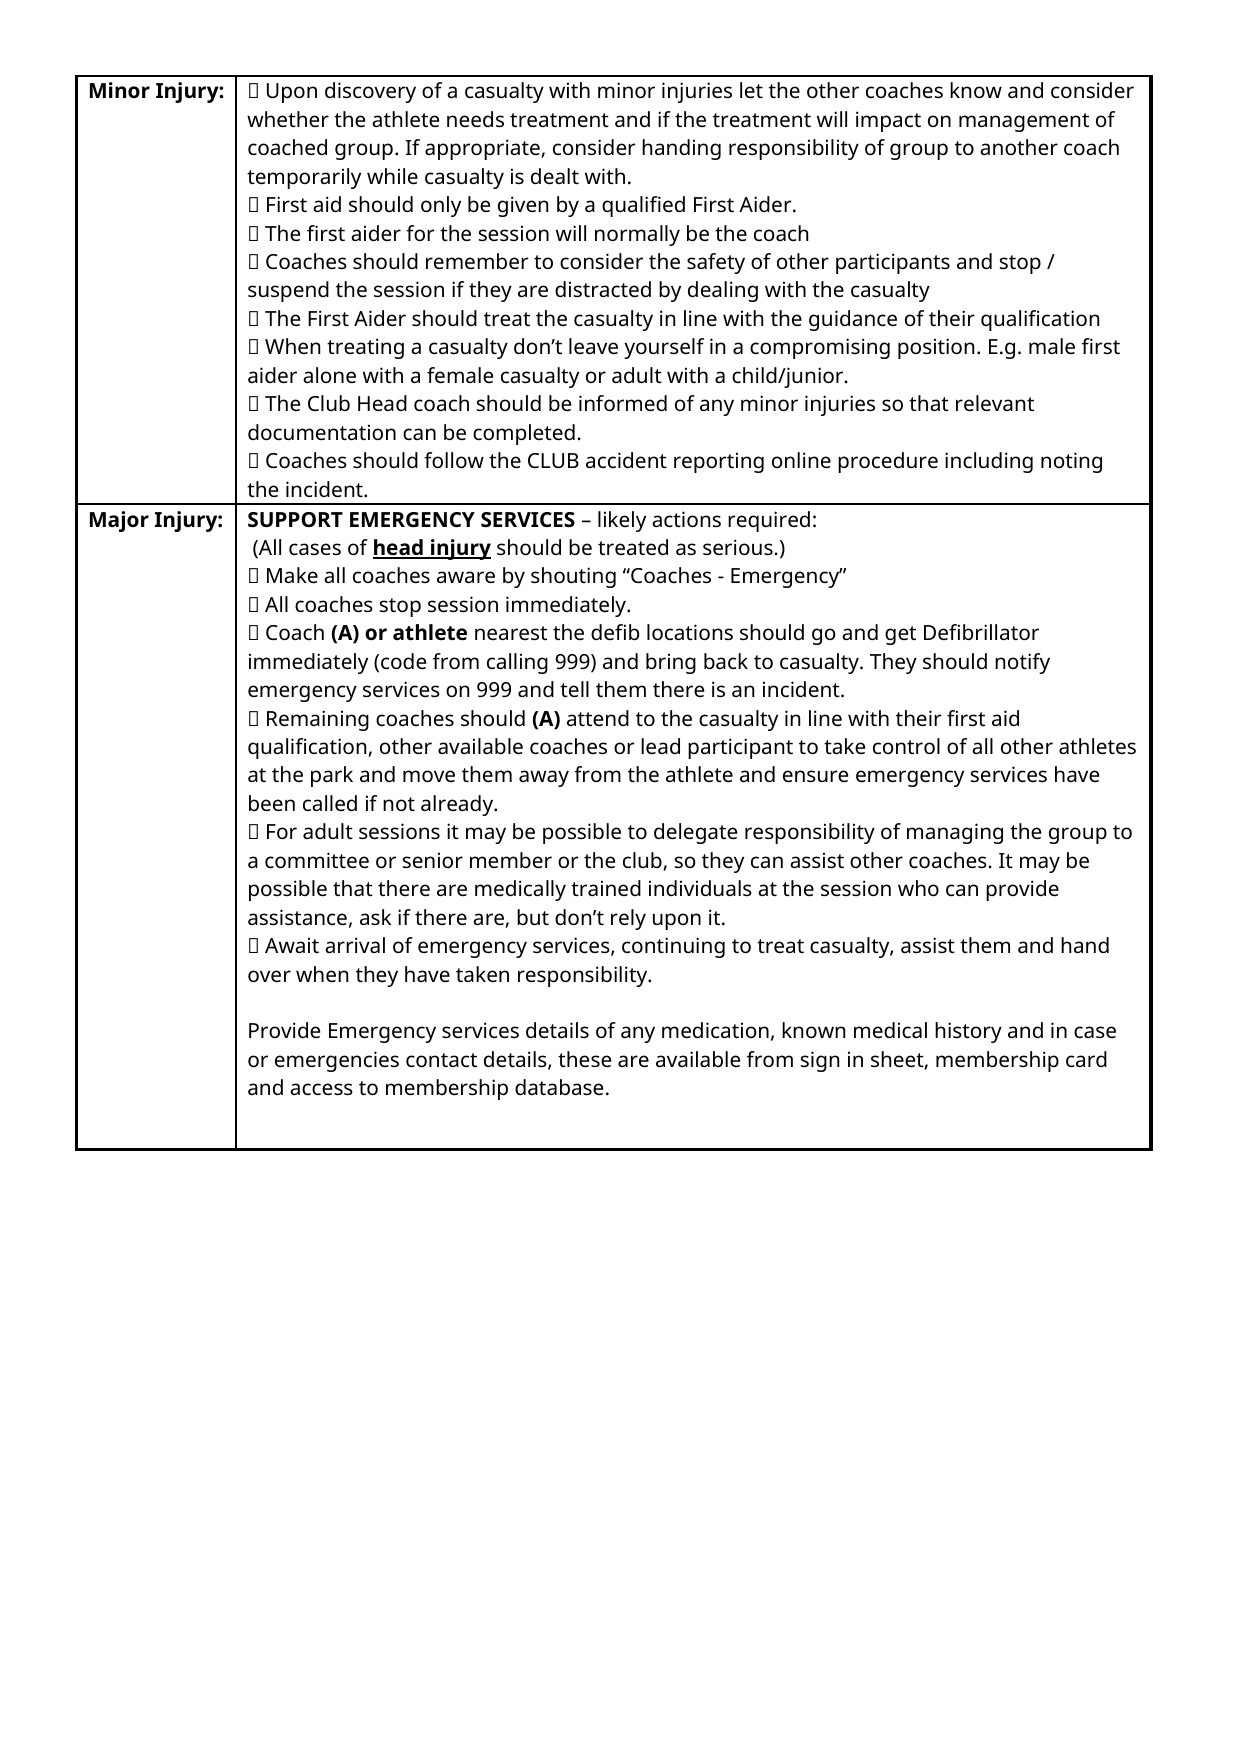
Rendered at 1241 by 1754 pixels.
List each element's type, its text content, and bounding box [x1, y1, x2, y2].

table_cell  Upon discovery of a casualty with minor injuries let the other coaches know and consider whether the athlete needs treatment and if the treatment will impact on management of coached group. If appropriate, consider handing responsibility of group to another coach temporarily while casualty is dealt with.  First aid should only be given by a qualified First Aider.  The first aider for the session will normally be the coach  Coaches should remember to consider the safety of other participants and stop / suspend the session if they are distracted by dealing with the casualty  The First Aider should treat the casualty in line with the guidance of their qualification  When treating a casualty don’t leave yourself in a compromising position. E.g. male first aider alone with a female casualty or adult with a child/junior.  The Club Head coach should be informed of any minor injuries so that relevant documentation can be completed.  Coaches should follow the CLUB accident reporting online procedure including noting the incident. [237, 77, 1149, 503]
table_cell Major Injury: [78, 505, 235, 1148]
table_cell SUPPORT EMERGENCY SERVICES – likely actions required: (All cases of head injury should be treated as serious.)  Make all coaches aware by shouting “Coaches - Emergency”  All coaches stop session immediately.  Coach (A) or athlete nearest the defib locations should go and get Defibrillator immediately (code from calling 999) and bring back to casualty. They should notify emergency services on 999 and tell them there is an incident.  Remaining coaches should (A) attend to the casualty in line with their first aid qualification, other available coaches or lead participant to take control of all other athletes at the park and move them away from the athlete and ensure emergency services have been called if not already.  For adult sessions it may be possible to delegate responsibility of managing the group to a committee or senior member or the club, so they can assist other coaches. It may be possible that there are medically trained individuals at the session who can provide assistance, ask if there are, but don’t rely upon it.  Await arrival of emergency services, continuing to treat casualty, assist them and hand over when they have taken responsibility. Provide Emergency services details of any medication, known medical history and in case or emergencies contact details, these are available from sign in sheet, membership card and access to membership database. [237, 505, 1149, 1148]
table_cell Minor Injury: [78, 77, 235, 503]
